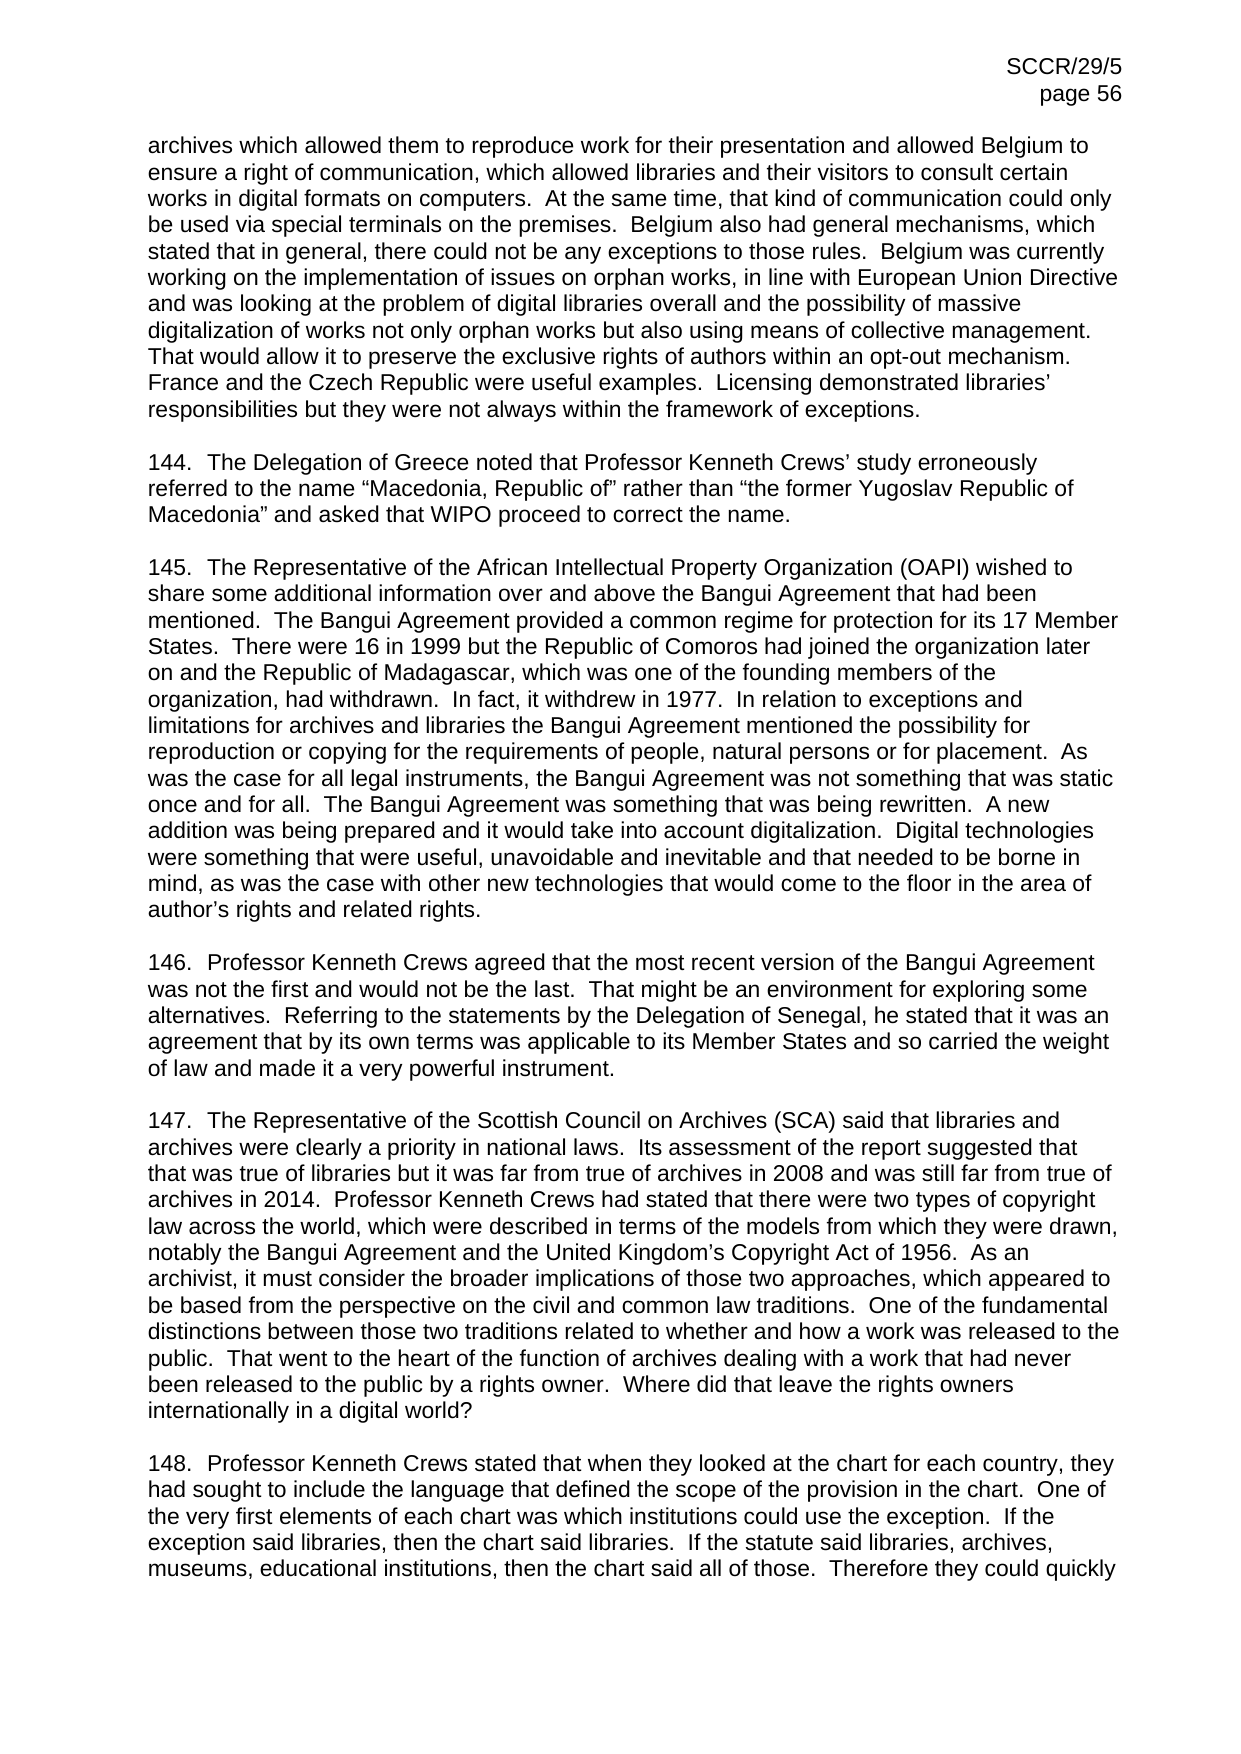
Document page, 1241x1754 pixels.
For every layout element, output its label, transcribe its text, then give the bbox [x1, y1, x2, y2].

list The Delegation of Greece noted that Professor Kenneth Crews’ study erroneously referred to the name “Macedonia, Republic of” rather than “the former Yugoslav Republic of Macedonia” and asked that WIPO proceed to correct the name. [148, 448, 1122, 527]
list The Representative of the African Intellectual Property Organization (OAPI) wished to share some additional information over and above the Bangui Agreement that had been mentioned. The Bangui Agreement provided a common regime for protection for its 17 Member States. There were 16 in 1999 but the Republic of Comoros had joined the organization later on and the Republic of Madagascar, which was one of the founding members of the organization, had withdrawn. In fact, it withdrew in 1977. In relation to exceptions and limitations for archives and libraries the Bangui Agreement mentioned the possibility for reproduction or copying for the requirements of people, natural persons or for placement. As was the case for all legal instruments, the Bangui Agreement was not something that was static once and for all. The Bangui Agreement was something that was being rewritten. A new addition was being prepared and it would take into account digitalization. Digital technologies were something that were useful, unavoidable and inevitable and that needed to be borne in mind, as was the case with other new technologies that would come to the floor in the area of author’s rights and related rights. [148, 554, 1122, 923]
list Professor Kenneth Crews agreed that the most recent version of the Bangui Agreement was not the first and would not be the last. That might be an environment for exploring some alternatives. Referring to the statements by the Delegation of Senegal, he stated that it was an agreement that by its own terms was applicable to its Member States and so carried the weight of law and made it a very powerful instrument. [148, 949, 1122, 1081]
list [148, 132, 1122, 422]
list The Representative of the Scottish Council on Archives (SCA) said that libraries and archives were clearly a priority in national laws. Its assessment of the report suggested that that was true of libraries but it was far from true of archives in 2008 and was still far from true of archives in 2014. Professor Kenneth Crews had stated that there were two types of copyright law across the world, which were described in terms of the models from which they were drawn, notably the Bangui Agreement and the United Kingdom’s Copyright Act of 1956. As an archivist, it must consider the broader implications of those two approaches, which appeared to be based from the perspective on the civil and common law traditions. One of the fundamental distinctions between those two traditions related to whether and how a work was released to the public. That went to the heart of the function of archives dealing with a work that had never been released to the public by a rights owner. Where did that leave the rights owners internationally in a digital world? [148, 1107, 1122, 1423]
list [148, 1450, 1122, 1582]
